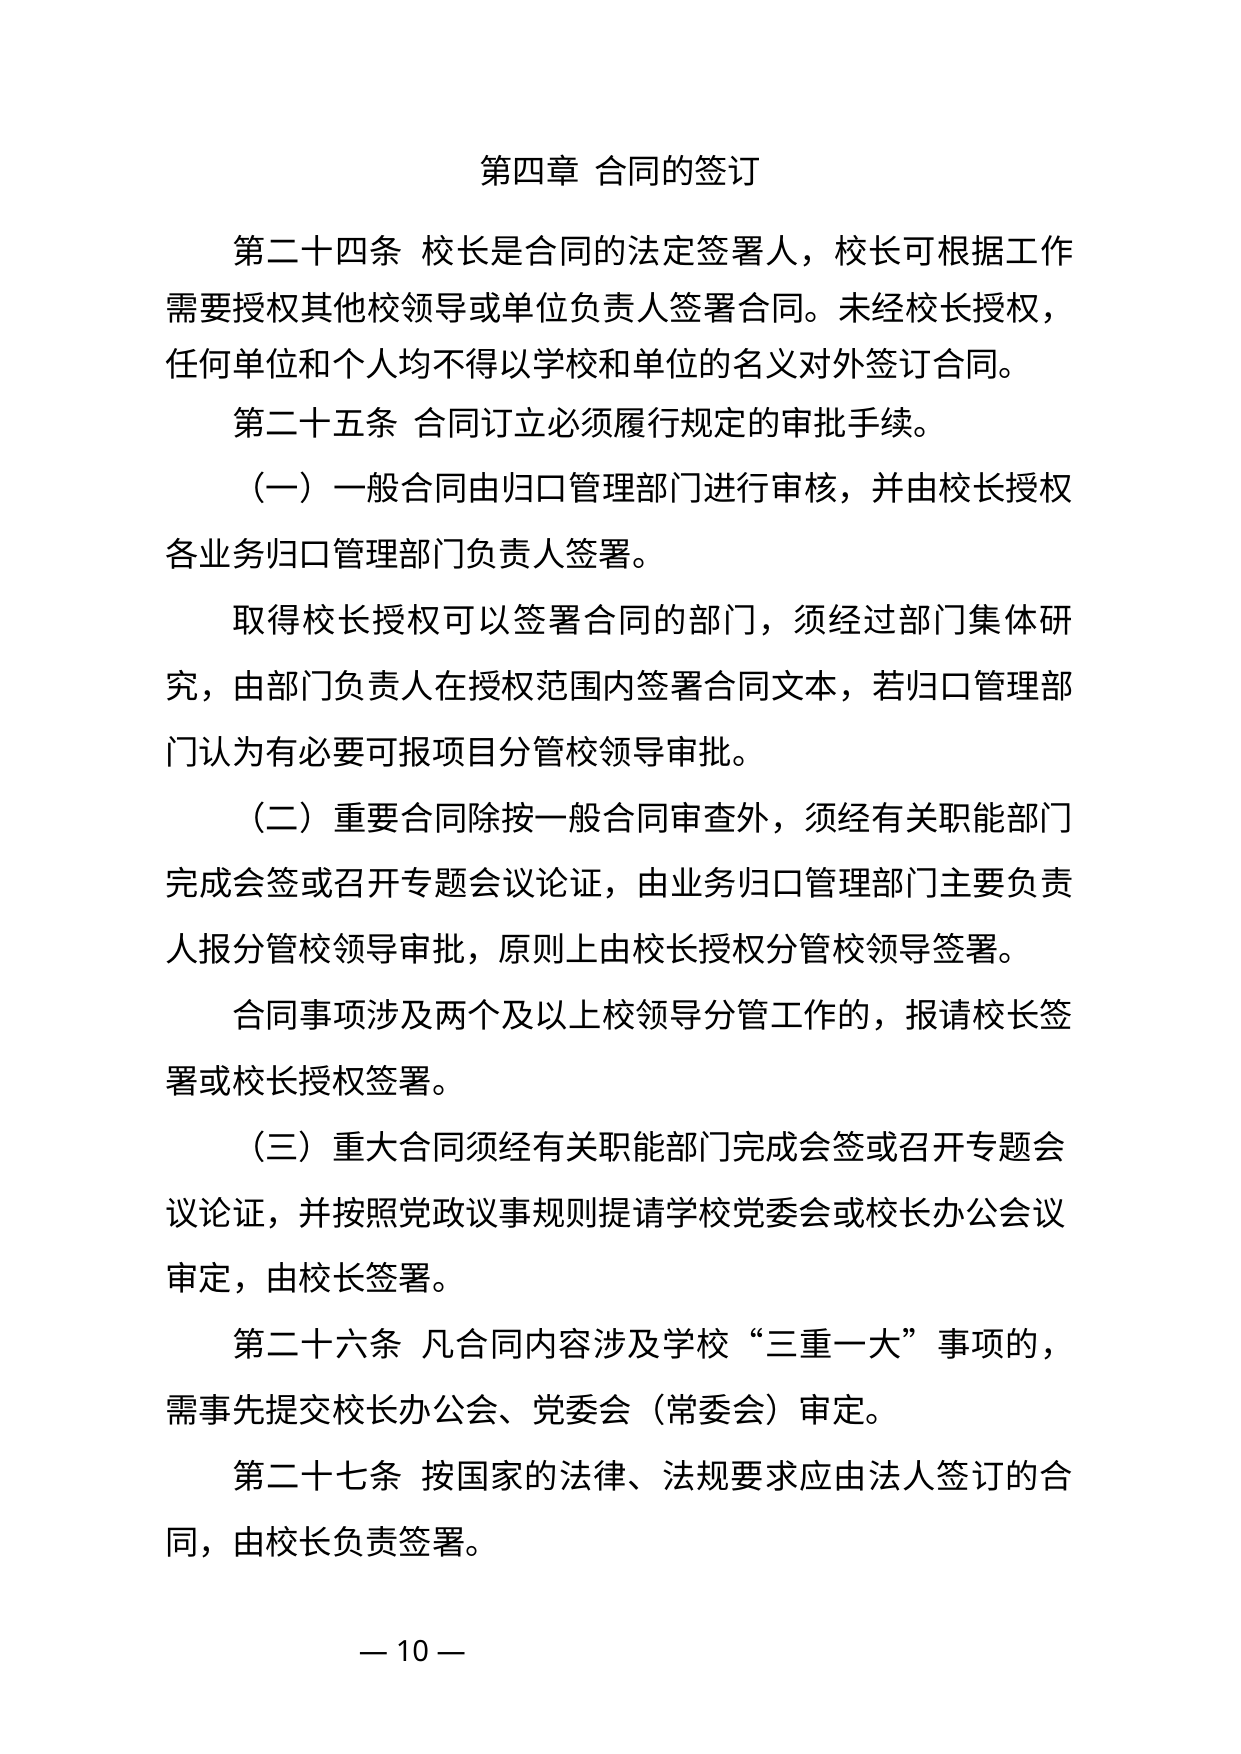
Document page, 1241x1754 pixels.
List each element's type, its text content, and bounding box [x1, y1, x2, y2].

text 第四章 合同的签订 [165, 136, 1075, 202]
text 合同事项涉及两个及以上校领导分管工作的，报请校长签署或校长授权签署。 [165, 980, 1075, 1112]
text （三）重大合同须经有关职能部门完成会签或召开专题会议论证，并按照党政议事规则提请学校党委会或校长办公会议审定，由校长签署。 [165, 1112, 1075, 1309]
text 第二十五条 合同订立必须履行规定的审批手续。 [165, 387, 1075, 453]
text 第二十六条 凡合同内容涉及学校“三重一大”事项的，需事先提交校长办公会、党委会（常委会）审定。 [165, 1309, 1075, 1441]
text 第二十七条 按国家的法律、法规要求应由法人签订的合同，由校长负责签署。 [165, 1441, 1075, 1572]
text （二）重要合同除按一般合同审查外，须经有关职能部门完成会签或召开专题会议论证，由业务归口管理部门主要负责人报分管校领导审批，原则上由校长授权分管校领导签署。 [165, 782, 1075, 980]
text 取得校长授权可以签署合同的部门，须经过部门集体研究，由部门负责人在授权范围内签署合同文本，若归口管理部门认为有必要可报项目分管校领导审批。 [165, 585, 1075, 782]
text （一）一般合同由归口管理部门进行审核，并由校长授权各业务归口管理部门负责人签署。 [165, 453, 1075, 585]
text 第二十四条 校长是合同的法定签署人，校长可根据工作需要授权其他校领导或单位负责人签署合同。未经校长授权，任何单位和个人均不得以学校和单位的名义对外签订合同。 [165, 219, 1075, 387]
